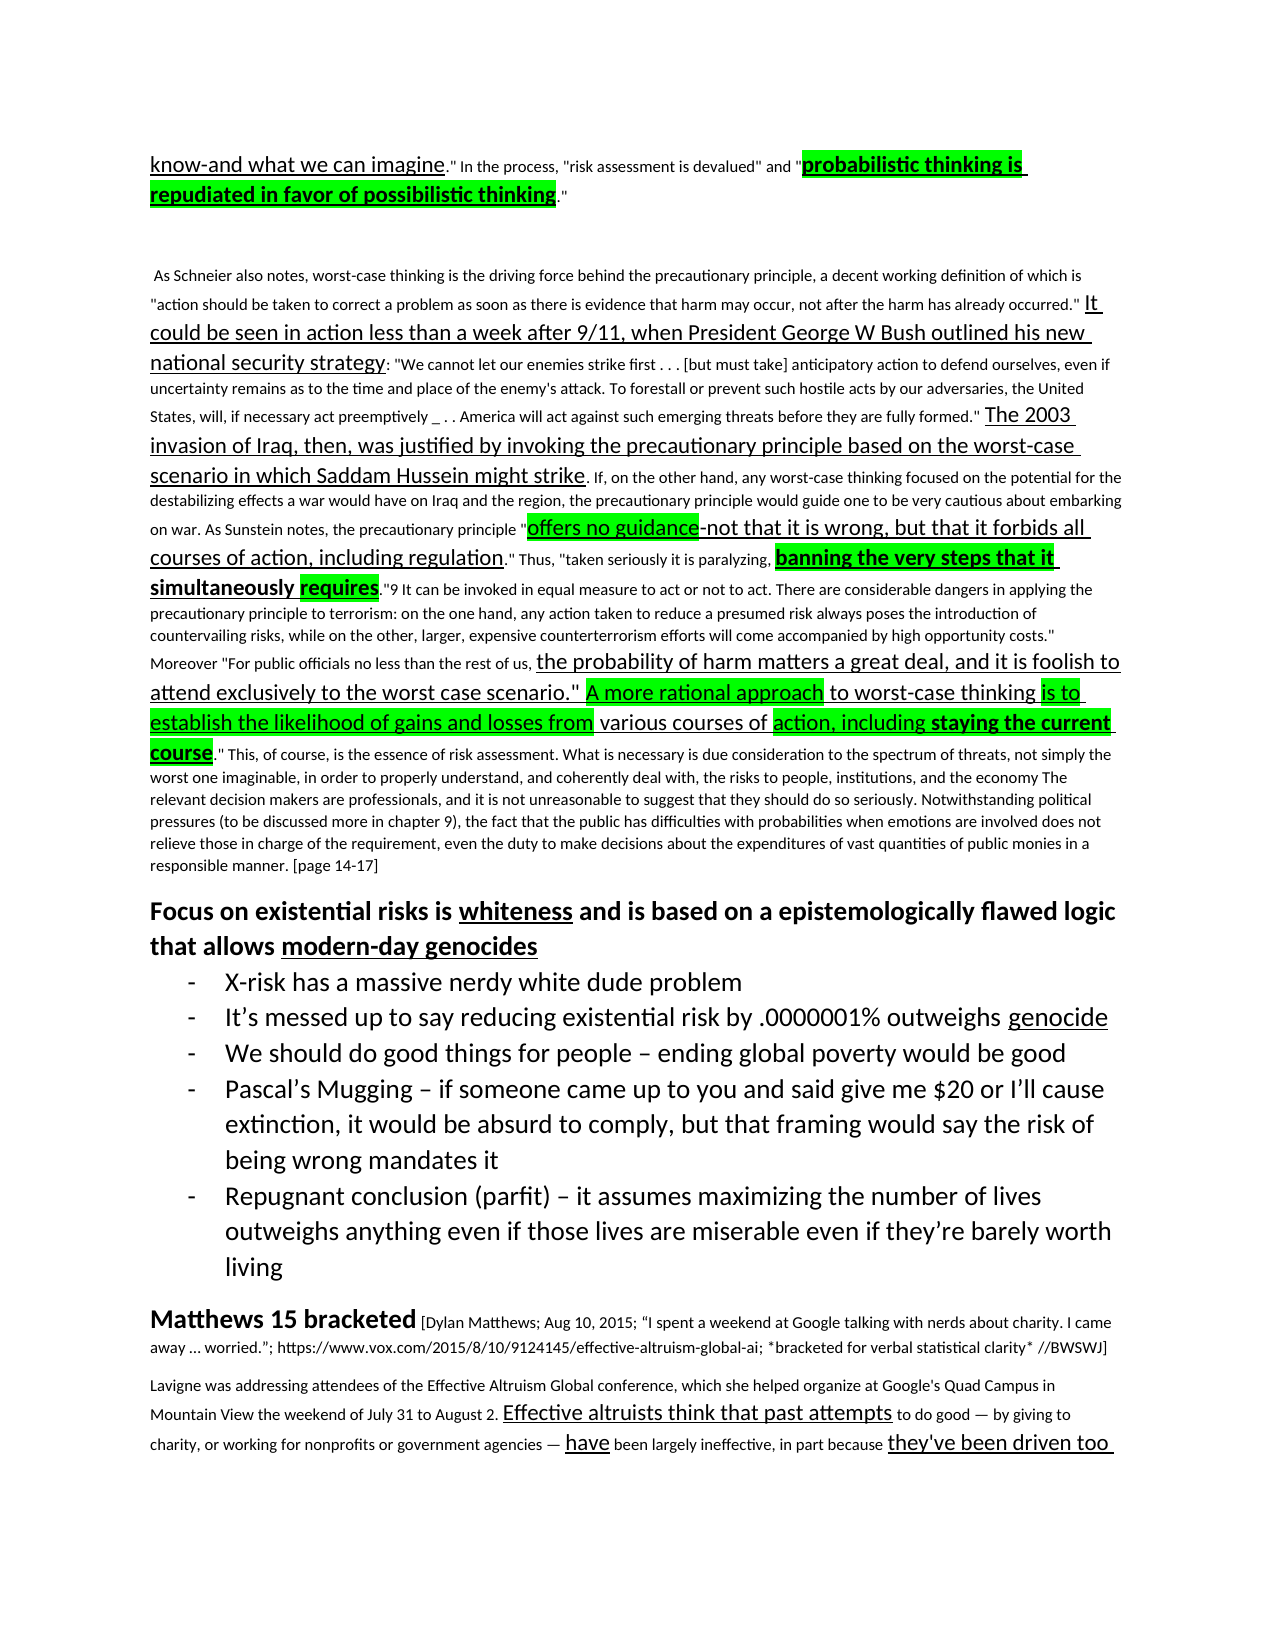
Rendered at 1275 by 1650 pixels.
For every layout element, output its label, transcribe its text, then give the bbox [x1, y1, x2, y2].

list We should do good things for people – ending global poverty would be good [187, 1036, 1125, 1069]
text Matthews 15 bracketed [Dylan Matthews; Aug 10, 2015; “I spent a weekend at Google talking with nerds about charity. I came away … worried.”; https://www.vox.com/2015/8/10/9124145/effective-altruism-global-ai; *bracketed for verbal statistical clarity* //BWSWJ] [150, 1302, 1125, 1357]
list Repugnant conclusion (parfit) – it assumes maximizing the number of lives outweighs anything even if those lives are miserable even if they’re barely worth living [187, 1179, 1125, 1283]
list It’s messed up to say reducing existential risk by .0000001% outweighs genocide [187, 1001, 1125, 1034]
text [150, 1375, 1125, 1456]
subtitle Focus on existential risks is whiteness and is based on a epistemologically flawed logic that allows modern-day genocides [150, 894, 1125, 962]
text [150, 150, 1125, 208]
text  As Schneier also notes, worst-case thinking is the driving force behind the precautionary principle, a decent working definition of which is "action should be taken to correct a problem as soon as there is evidence that harm may occur, not after the harm has already occurred." It could be seen in action less than a week after 9/11, when President George W Bush outlined his new national security strategy: "We cannot let our enemies strike first . . . [but must take] anticipatory action to defend ourselves, even if uncertainty remains as to the time and place of the enemy's attack. To forestall or prevent such hostile acts by our adversaries, the United States, will, if necessary act preemptively _ . . America will act against such emerging threats before they are fully formed." The 2003 invasion of Iraq, then, was justified by invoking the precautionary principle based on the worst-case scenario in which Saddam Hussein might strike. If, on the other hand, any worst-case thinking focused on the potential for the destabilizing effects a war would have on Iraq and the region, the precautionary principle would guide one to be very cautious about embarking on war. As Sunstein notes, the precautionary principle "offers no guidance-not that it is wrong, but that it forbids all courses of action, including regulation." Thus, "taken seriously it is paralyzing, banning the very steps that it simultaneously requires."9 It can be invoked in equal measure to act or not to act. There are considerable dangers in applying the precautionary principle to terrorism: on the one hand, any action taken to reduce a presumed risk always poses the introduction of countervailing risks, while on the other, larger, expensive counterterrorism efforts will come accompanied by high opportunity costs." Moreover "For public officials no less than the rest of us, the probability of harm matters a great deal, and it is foolish to attend exclusively to the worst case scenario." A more rational approach to worst-case thinking is to establish the likelihood of gains and losses from various courses of action, including staying the current course." This, of course, is the essence of risk assessment. What is necessary is due consideration to the spectrum of threats, not simply the worst one imaginable, in order to properly understand, and coherently deal with, the risks to people, institutions, and the economy The relevant decision makers are professionals, and it is not unreasonable to suggest that they should do so seriously. Notwithstanding political pressures (to be discussed more in chapter 9), the fact that the public has difficulties with probabilities when emotions are involved does not relieve those in charge of the requirement, even the duty to make decisions about the expenditures of vast quantities of public monies in a responsible manner. [page 14-17] [150, 266, 1125, 876]
list Pascal’s Mugging – if someone came up to you and said give me $20 or I’ll cause extinction, it would be absurd to comply, but that framing would say the risk of being wrong mandates it [187, 1072, 1125, 1176]
list X-risk has a massive nerdy white dude problem [187, 965, 1125, 998]
